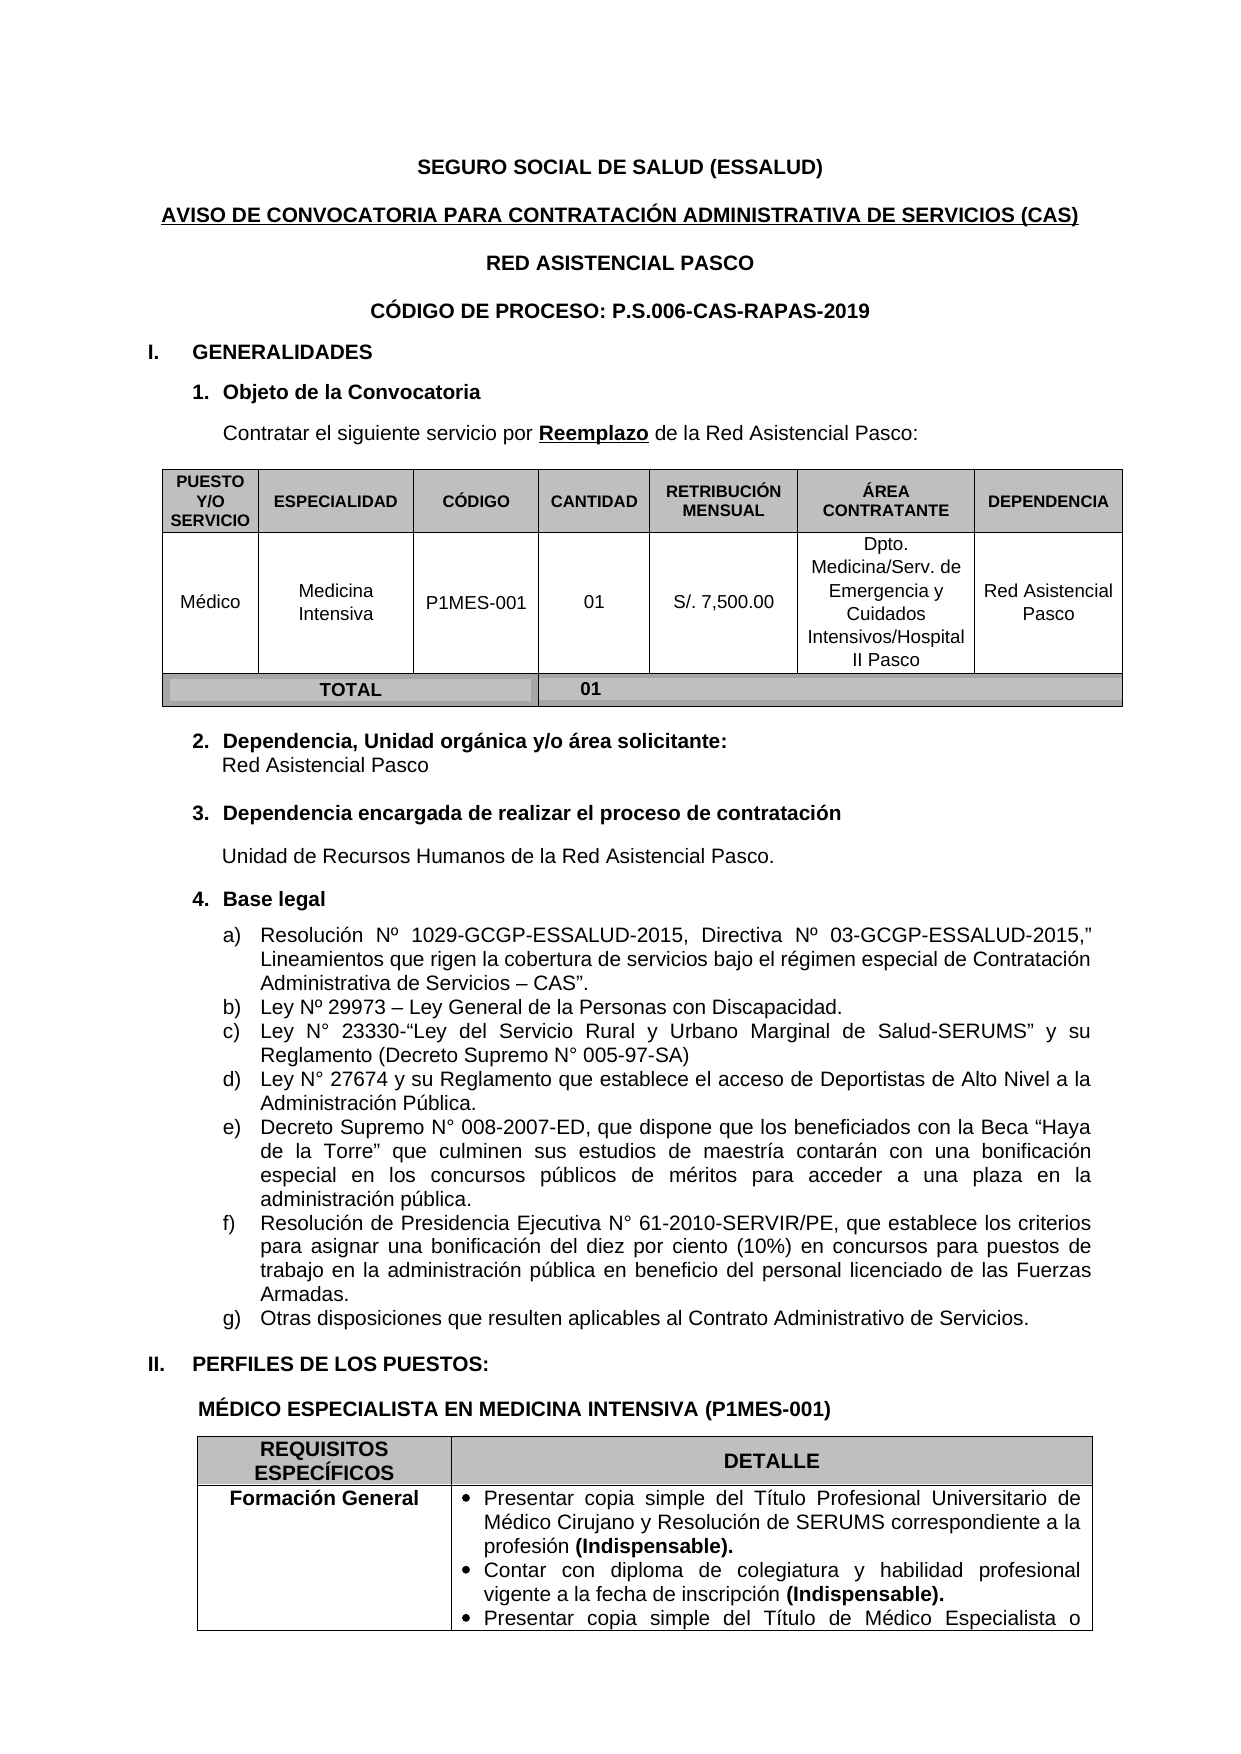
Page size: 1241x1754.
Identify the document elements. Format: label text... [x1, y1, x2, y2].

text AVISO DE CONVOCATORIA PARA CONTRATACIÓN ADMINISTRATIVA DE SERVICIOS (CAS) [148, 203, 1092, 227]
text Contratar el siguiente servicio por Reemplazo de la Red Asistencial Pasco: [223, 421, 1092, 445]
table_header RETRIBUCIÓN MENSUAL [650, 470, 797, 532]
table_header ÁREA CONTRATANTE [798, 470, 974, 532]
table_cell TOTAL [163, 674, 538, 706]
list Ley N° 23330-“Ley del Servicio Rural y Urbano Marginal de Salud-SERUMS” y su Reglamento (Decreto Supremo N° 005-97-SA) [223, 1019, 1092, 1067]
table_cell Dpto. Medicina/Serv. de Emergencia y Cuidados Intensivos/Hospital II Pasco [798, 533, 974, 673]
table_header REQUISITOS ESPECÍFICOS [198, 1437, 451, 1484]
list Decreto Supremo N° 008-2007-ED, que dispone que los beneficiados con la Beca “Haya de la Torre” que culminen sus estudios de maestría contarán con una bonificación especial en los concursos públicos de méritos para acceder a una plaza en la administración pública. [223, 1114, 1092, 1210]
table_cell Medicina Intensiva [259, 533, 413, 673]
list Ley Nº 29973 – Ley General de la Personas con Discapacidad. [223, 995, 1092, 1019]
table_cell S/. 7,500.00 [650, 533, 797, 673]
text Unidad de Recursos Humanos de la Red Asistencial Pasco. [192, 844, 1092, 868]
list Objeto de la Convocatoria [192, 380, 1092, 404]
table_cell P1MES-001 [414, 533, 538, 673]
list Ley N° 27674 y su Reglamento que establece el acceso de Deportistas de Alto Nivel a la Administración Pública. [223, 1067, 1092, 1114]
table_header CÓDIGO [414, 470, 538, 532]
list GENERALIDADES [148, 339, 1092, 363]
table_header PUESTO Y/O SERVICIO [163, 470, 258, 532]
table_cell Formación General [198, 1486, 451, 1629]
list Dependencia, Unidad orgánica y/o área solicitante: [192, 729, 1092, 753]
list Resolución de Presidencia Ejecutiva N° 61-2010-SERVIR/PE, que establece los criterios para asignar una bonificación del diez por ciento (10%) en concursos para puestos de trabajo en la administración pública en beneficio del personal licenciado de las Fuerzas Armadas. [223, 1210, 1092, 1306]
table_cell Médico [163, 533, 258, 673]
text Red Asistencial Pasco [192, 753, 1092, 777]
text CÓDIGO DE PROCESO: P.S.006-CAS-RAPAS-2019 [148, 299, 1092, 323]
text SEGURO SOCIAL DE SALUD (ESSALUD) [148, 155, 1092, 179]
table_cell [452, 1486, 1092, 1629]
table_cell Red Asistencial Pasco [975, 533, 1122, 673]
list Resolución Nº 1029-GCGP-ESSALUD-2015, Directiva Nº 03-GCGP-ESSALUD-2015,” Lineamientos que rigen la cobertura de servicios bajo el régimen especial de Contratación Administrativa de Servicios – CAS”. [223, 923, 1092, 995]
table_header DEPENDENCIA [975, 470, 1122, 532]
table_header CANTIDAD [539, 470, 649, 532]
list Base legal [192, 887, 1092, 911]
table_header ESPECIALIDAD [259, 470, 413, 532]
table_cell 01 [539, 533, 649, 673]
text MÉDICO ESPECIALISTA EN MEDICINA INTENSIVA (P1MES-001) [192, 1397, 1092, 1421]
list Otras disposiciones que resulten aplicables al Contrato Administrativo de Servicios. [223, 1306, 1092, 1330]
list PERFILES DE LOS PUESTOS: [148, 1352, 1092, 1376]
table_header DETALLE [452, 1437, 1092, 1484]
list Dependencia encargada de realizar el proceso de contratación [192, 801, 1092, 824]
text RED ASISTENCIAL PASCO [148, 251, 1092, 275]
